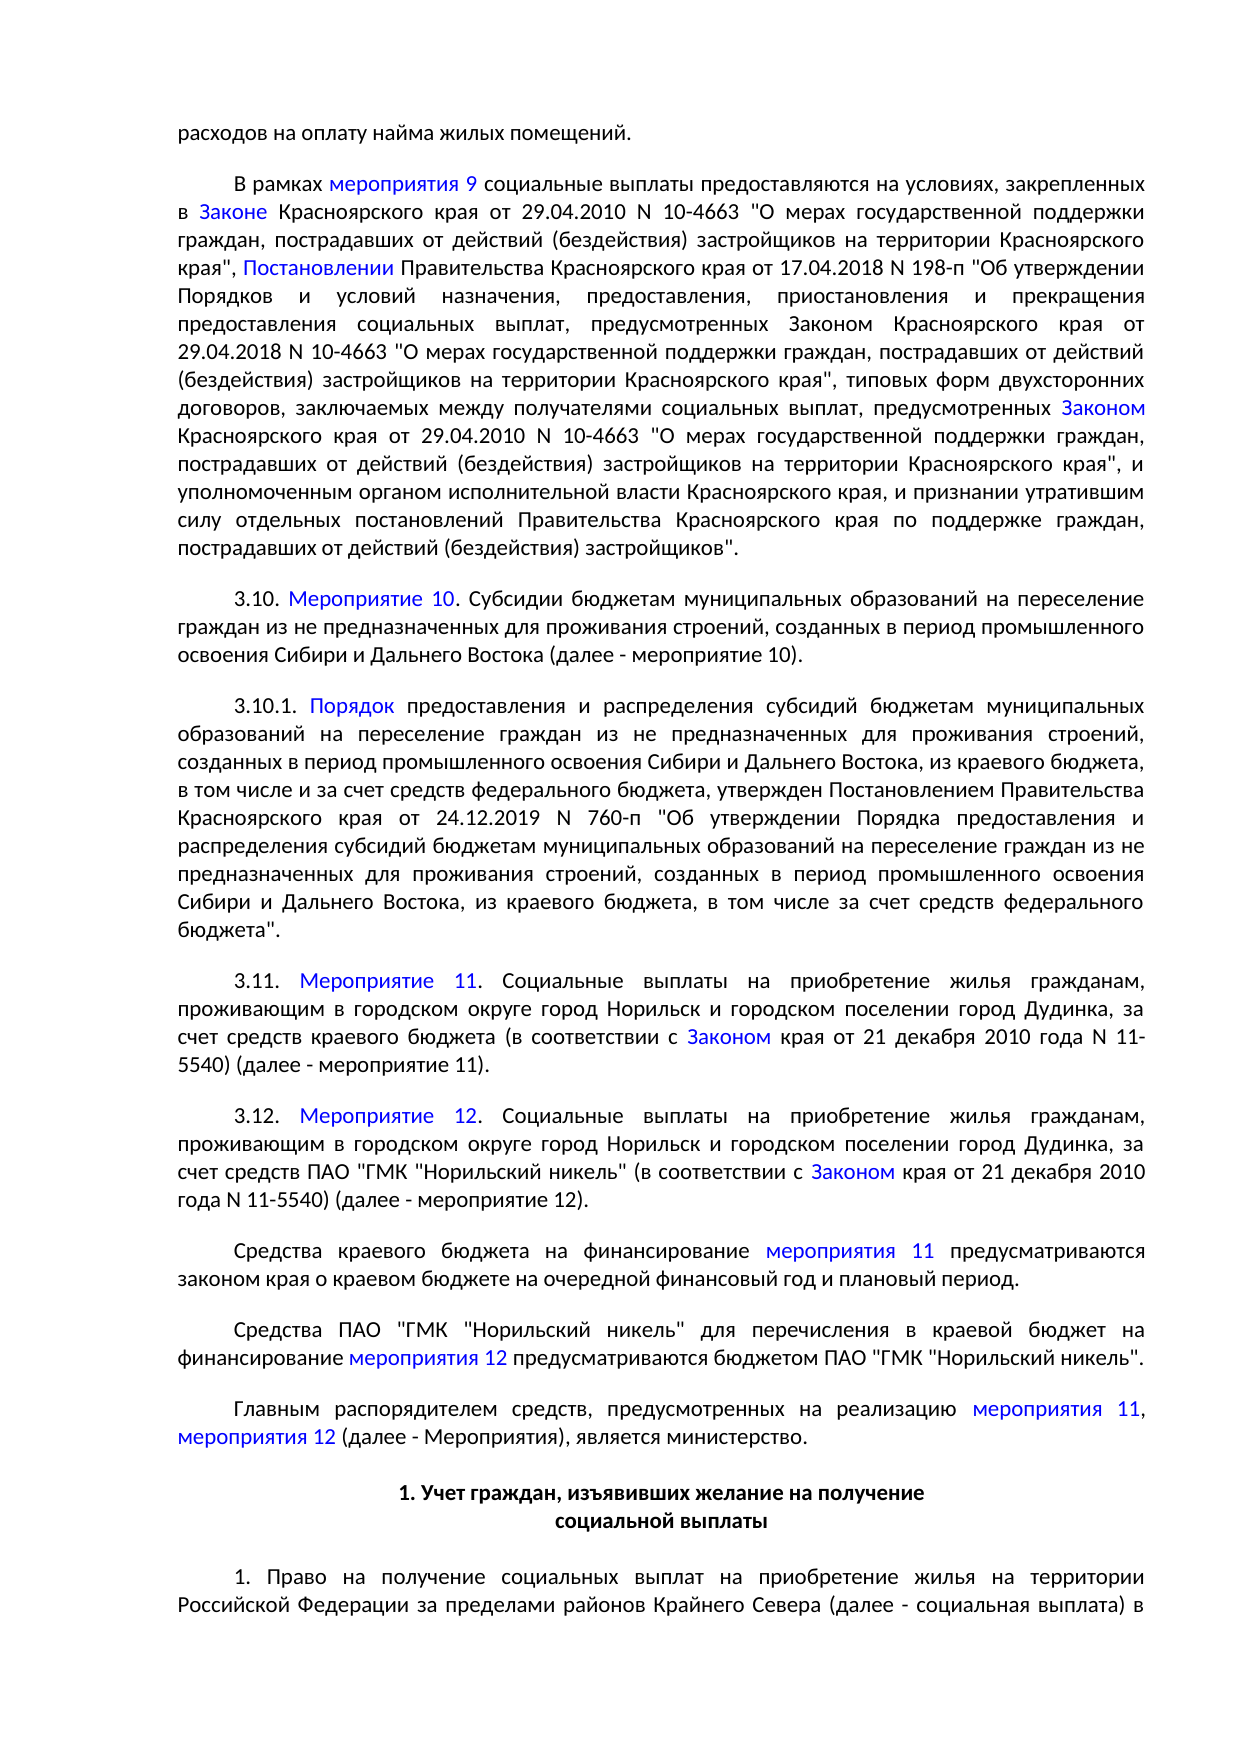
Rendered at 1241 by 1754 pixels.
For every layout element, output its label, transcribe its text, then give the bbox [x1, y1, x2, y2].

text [177, 118, 1146, 146]
title 1. Учет граждан, изъявивших желание на получение [177, 1478, 1146, 1506]
title социальной выплаты [177, 1506, 1146, 1534]
text Средства ПАО "ГМК "Норильский никель" для перечисления в краевой бюджет на финансирование мероприятия 12 предусматриваются бюджетом ПАО "ГМК "Норильский никель". [177, 1315, 1146, 1371]
text 3.10.1. Порядок предоставления и распределения субсидий бюджетам муниципальных образований на переселение граждан из не предназначенных для проживания строений, созданных в период промышленного освоения Сибири и Дальнего Востока, из краевого бюджета, в том числе и за счет средств федерального бюджета, утвержден Постановлением Правительства Красноярского края от 24.12.2019 N 760-п "Об утверждении Порядка предоставления и распределения субсидий бюджетам муниципальных образований на переселение граждан из не предназначенных для проживания строений, созданных в период промышленного освоения Сибири и Дальнего Востока, из краевого бюджета, в том числе за счет средств федерального бюджета". [177, 691, 1146, 943]
text В рамках мероприятия 9 социальные выплаты предоставляются на условиях, закрепленных в Законе Красноярского края от 29.04.2010 N 10-4663 "О мерах государственной поддержки граждан, пострадавших от действий (бездействия) застройщиков на территории Красноярского края", Постановлении Правительства Красноярского края от 17.04.2018 N 198-п "Об утверждении Порядков и условий назначения, предоставления, приостановления и прекращения предоставления социальных выплат, предусмотренных Законом Красноярского края от 29.04.2018 N 10-4663 "О мерах государственной поддержки граждан, пострадавших от действий (бездействия) застройщиков на территории Красноярского края", типовых форм двухсторонних договоров, заключаемых между получателями социальных выплат, предусмотренных Законом Красноярского края от 29.04.2010 N 10-4663 "О мерах государственной поддержки граждан, пострадавших от действий (бездействия) застройщиков на территории Красноярского края", и уполномоченным органом исполнительной власти Красноярского края, и признании утратившим силу отдельных постановлений Правительства Красноярского края по поддержке граждан, пострадавших от действий (бездействия) застройщиков". [177, 169, 1146, 561]
text 3.12. Мероприятие 12. Социальные выплаты на приобретение жилья гражданам, проживающим в городском округе город Норильск и городском поселении город Дудинка, за счет средств ПАО "ГМК "Норильский никель" (в соответствии с Законом края от 21 декабря 2010 года N 11-5540) (далее - мероприятие 12). [177, 1101, 1146, 1213]
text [177, 1562, 1146, 1618]
text 3.11. Мероприятие 11. Социальные выплаты на приобретение жилья гражданам, проживающим в городском округе город Норильск и городском поселении город Дудинка, за счет средств краевого бюджета (в соответствии с Законом края от 21 декабря 2010 года N 11-5540) (далее - мероприятие 11). [177, 966, 1146, 1078]
text Главным распорядителем средств, предусмотренных на реализацию мероприятия 11, мероприятия 12 (далее - Мероприятия), является министерство. [177, 1394, 1146, 1450]
text 3.10. Мероприятие 10. Субсидии бюджетам муниципальных образований на переселение граждан из не предназначенных для проживания строений, созданных в период промышленного освоения Сибири и Дальнего Востока (далее - мероприятие 10). [177, 584, 1146, 668]
text Средства краевого бюджета на финансирование мероприятия 11 предусматриваются законом края о краевом бюджете на очередной финансовый год и плановый период. [177, 1236, 1146, 1292]
